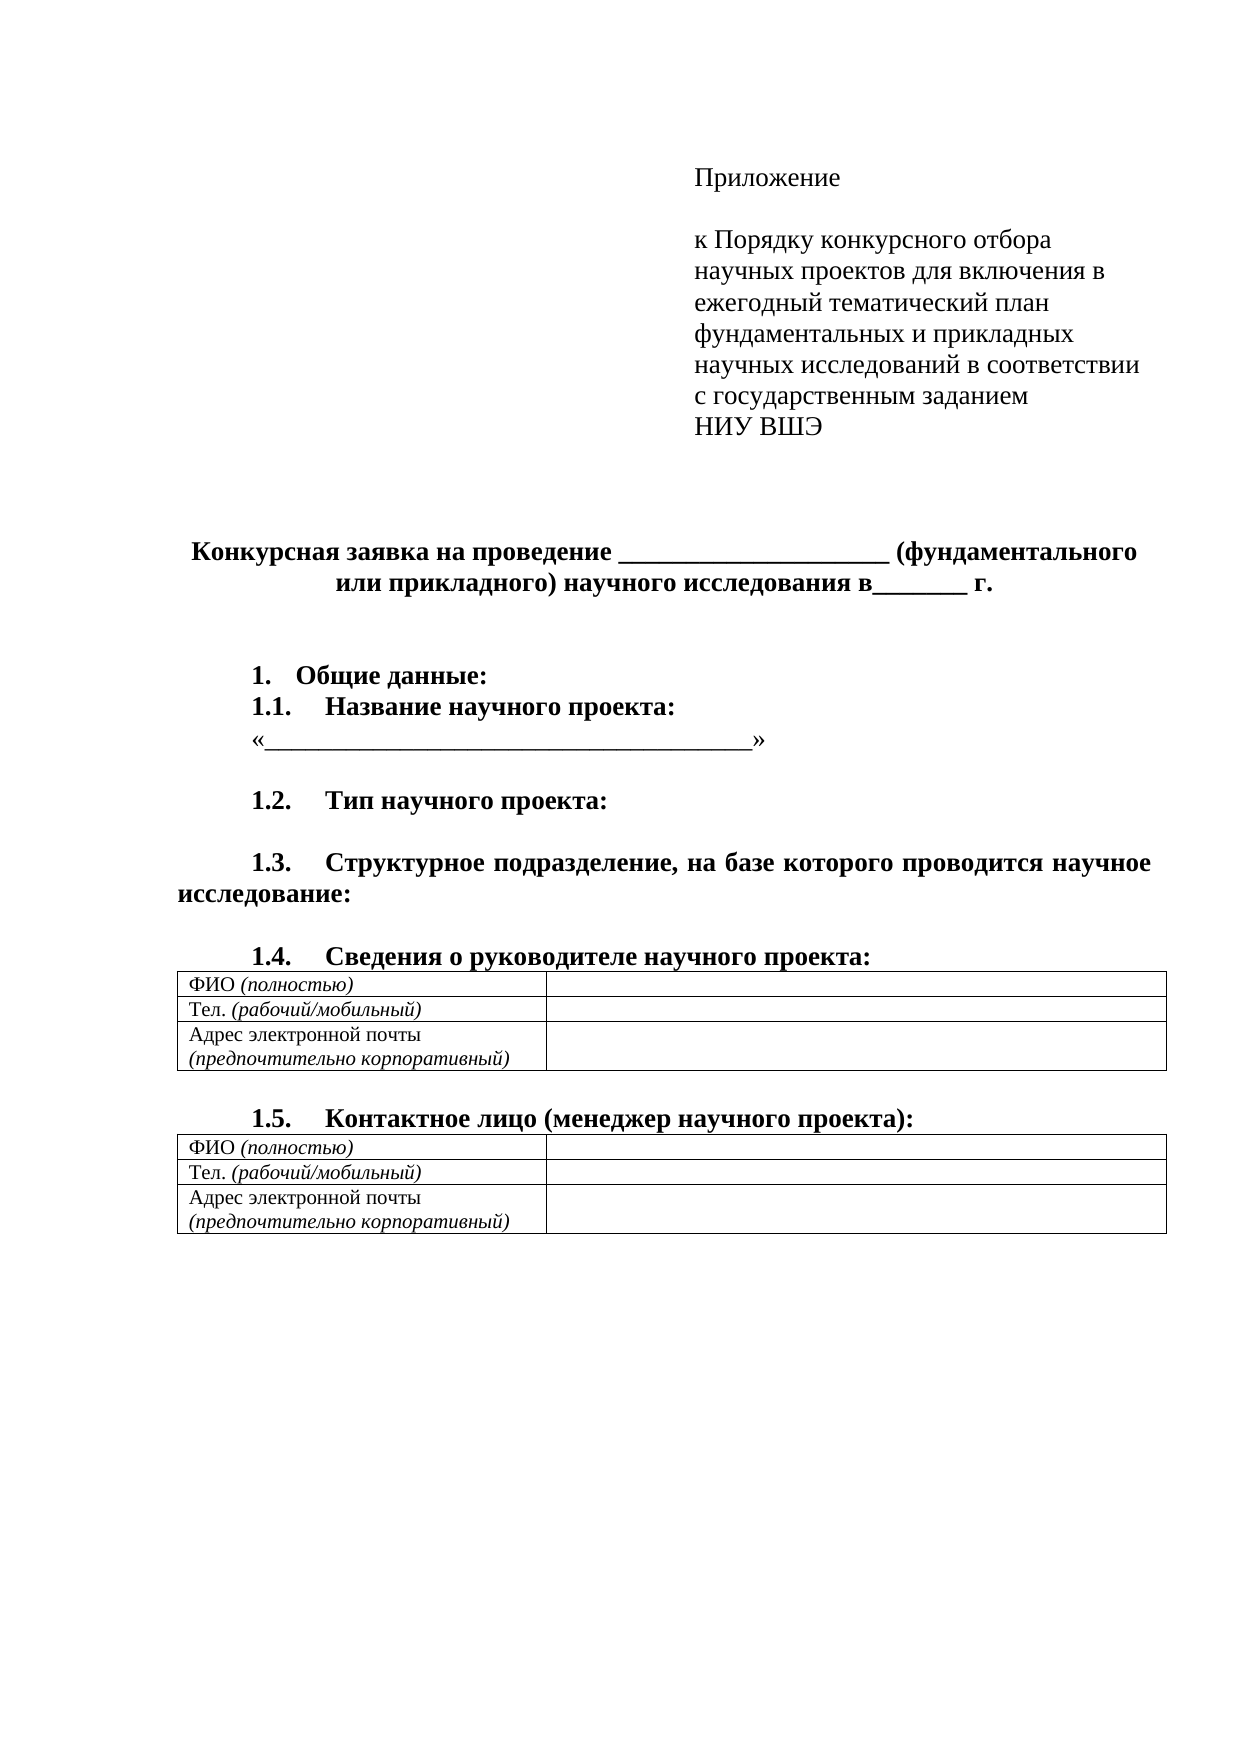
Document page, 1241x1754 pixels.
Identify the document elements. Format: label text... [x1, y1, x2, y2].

table_header ФИО (полностью) [178, 1135, 546, 1159]
list Структурное подразделение, на базе которого проводится научное исследование: [177, 846, 1152, 908]
list Тип научного проекта: [177, 784, 1152, 815]
table_cell Адрес электронной почты (предпочтительно корпоративный) [178, 1185, 546, 1233]
table_cell [547, 997, 1166, 1021]
text «____________________________________» [177, 722, 1152, 753]
table_cell [547, 1185, 1166, 1233]
table_header [547, 972, 1166, 996]
list Контактное лицо (менеджер научного проекта): [177, 1102, 1152, 1133]
table_header ФИО (полностью) [178, 972, 546, 996]
table_cell [547, 1022, 1166, 1070]
table_cell Тел. (рабочий/мобильный) [178, 997, 546, 1021]
table_cell Тел. (рабочий/мобильный) [178, 1160, 546, 1184]
text Конкурсная заявка на проведение ____________________ (фундаментального или прикладного) научного исследования в_______ г. [177, 535, 1152, 597]
table_header [547, 1135, 1166, 1159]
table_cell [547, 1160, 1166, 1184]
list Название научного проекта: [177, 691, 1152, 722]
list Сведения о руководителе научного проекта: [177, 940, 1152, 971]
list Общие данные: [177, 659, 1152, 691]
text Приложение [694, 161, 1152, 192]
table_cell Адрес электронной почты (предпочтительно корпоративный) [178, 1022, 546, 1070]
text к Порядку конкурсного отбора научных проектов для включения в ежегодный тематический план фундаментальных и прикладных научных исследований в соответствии с государственным заданием НИУ ВШЭ [694, 223, 1152, 441]
